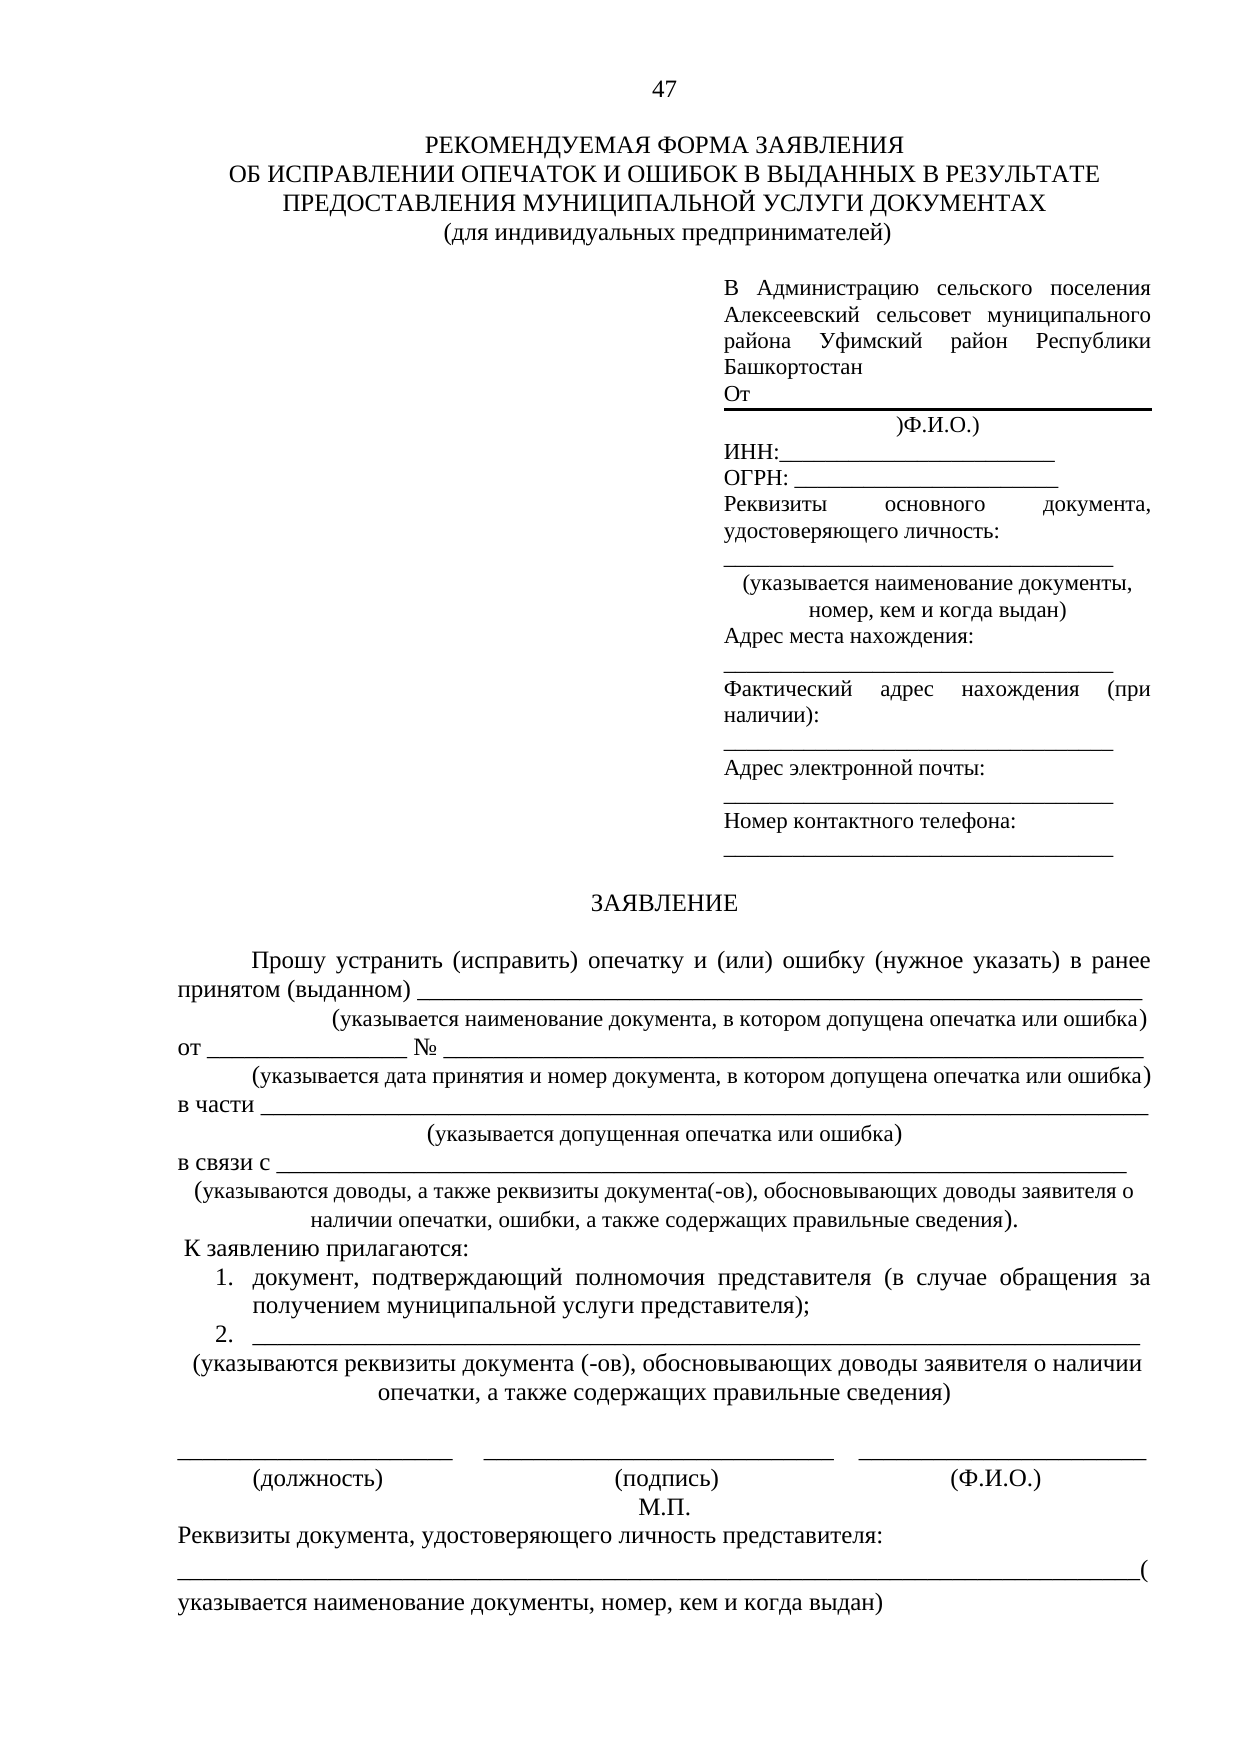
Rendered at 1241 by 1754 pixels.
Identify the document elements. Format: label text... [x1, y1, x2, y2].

text Реквизиты основного документа, удостоверяющего личность: [723, 490, 1152, 543]
text В Администрацию сельского поселения Алексеевский сельсовет муниципального района Уфимский район Республики Башкортостан [723, 274, 1152, 380]
list документ, подтверждающий полномочия представителя (в случае обращения за получением муниципальной услуги представителя); [215, 1262, 1152, 1319]
text (указывается дата принятия и номер документа, в котором допущена опечатка или ошибка) [177, 1061, 1152, 1089]
text (указывается наименование документа, в котором допущена опечатка или ошибка) [177, 1003, 1152, 1032]
text (указывается наименование документы, номер, кем и когда выдан) [723, 569, 1152, 622]
text Адрес электронной почты: [723, 754, 1152, 780]
text _____________________________________________________________________________(указывается наименование документы, номер, кем и когда выдан) [177, 1554, 1152, 1615]
text (должность) (подпись) (Ф.И.О.) [177, 1463, 1152, 1492]
text М.П. [177, 1492, 1152, 1521]
text Прошу устранить (исправить) опечатку и (или) ошибку (нужное указать) в ранее принятом (выданном) __________________________________________________________ [177, 946, 1152, 1003]
text Адрес места нахождения: [723, 622, 1152, 648]
text __________________________________ [723, 833, 1152, 859]
text от ________________ № ________________________________________________________ [177, 1032, 1152, 1061]
text Реквизиты документа, удостоверяющего личность представителя: [177, 1521, 1152, 1549]
text __________________________________ [723, 728, 1152, 754]
text (указываются доводы, а также реквизиты документа(-ов), обосновывающих доводы заявителя о наличии опечатки, ошибки, а также содержащих правильные сведения). [177, 1176, 1152, 1233]
text )Ф.И.О.) [723, 411, 1152, 438]
text К заявлению прилагаются: [177, 1233, 1152, 1262]
text ИНН:________________________ [723, 438, 1152, 464]
text ОБ ИСПРАВЛЕНИИ ОПЕЧАТОК И ОШИБОК В ВЫДАННЫХ В РЕЗУЛЬТАТЕ ПРЕДОСТАВЛЕНИЯ МУНИЦИПАЛЬНОЙ УСЛУГИ ДОКУМЕНТАХ [177, 159, 1152, 217]
text (указываются реквизиты документа (-ов), обосновывающих доводы заявителя о наличии опечатки, а также содержащих правильные сведения) [177, 1348, 1152, 1406]
text РЕКОМЕНДУЕМАЯ ФОРМА ЗАЯВЛЕНИЯ [177, 131, 1152, 159]
text Номер контактного телефона: [723, 807, 1152, 833]
text Фактический адрес нахождения (при наличии): [723, 675, 1152, 728]
text ______________________ ____________________________ _______________________ [177, 1434, 1152, 1463]
text ЗАЯВЛЕНИЕ [177, 888, 1152, 917]
text __________________________________ [723, 543, 1152, 569]
list _______________________________________________________________________ [215, 1319, 1152, 1348]
text в части _______________________________________________________________________ [177, 1089, 1152, 1118]
text (для индивидуальных предпринимателей) [177, 217, 1152, 246]
text ОГРН: _______________________ [723, 464, 1152, 490]
text __________________________________ [723, 648, 1152, 675]
text От [723, 380, 1152, 411]
text в связи с ____________________________________________________________________ [177, 1147, 1152, 1176]
text (указывается допущенная опечатка или ошибка) [177, 1118, 1152, 1147]
text __________________________________ [723, 780, 1152, 807]
